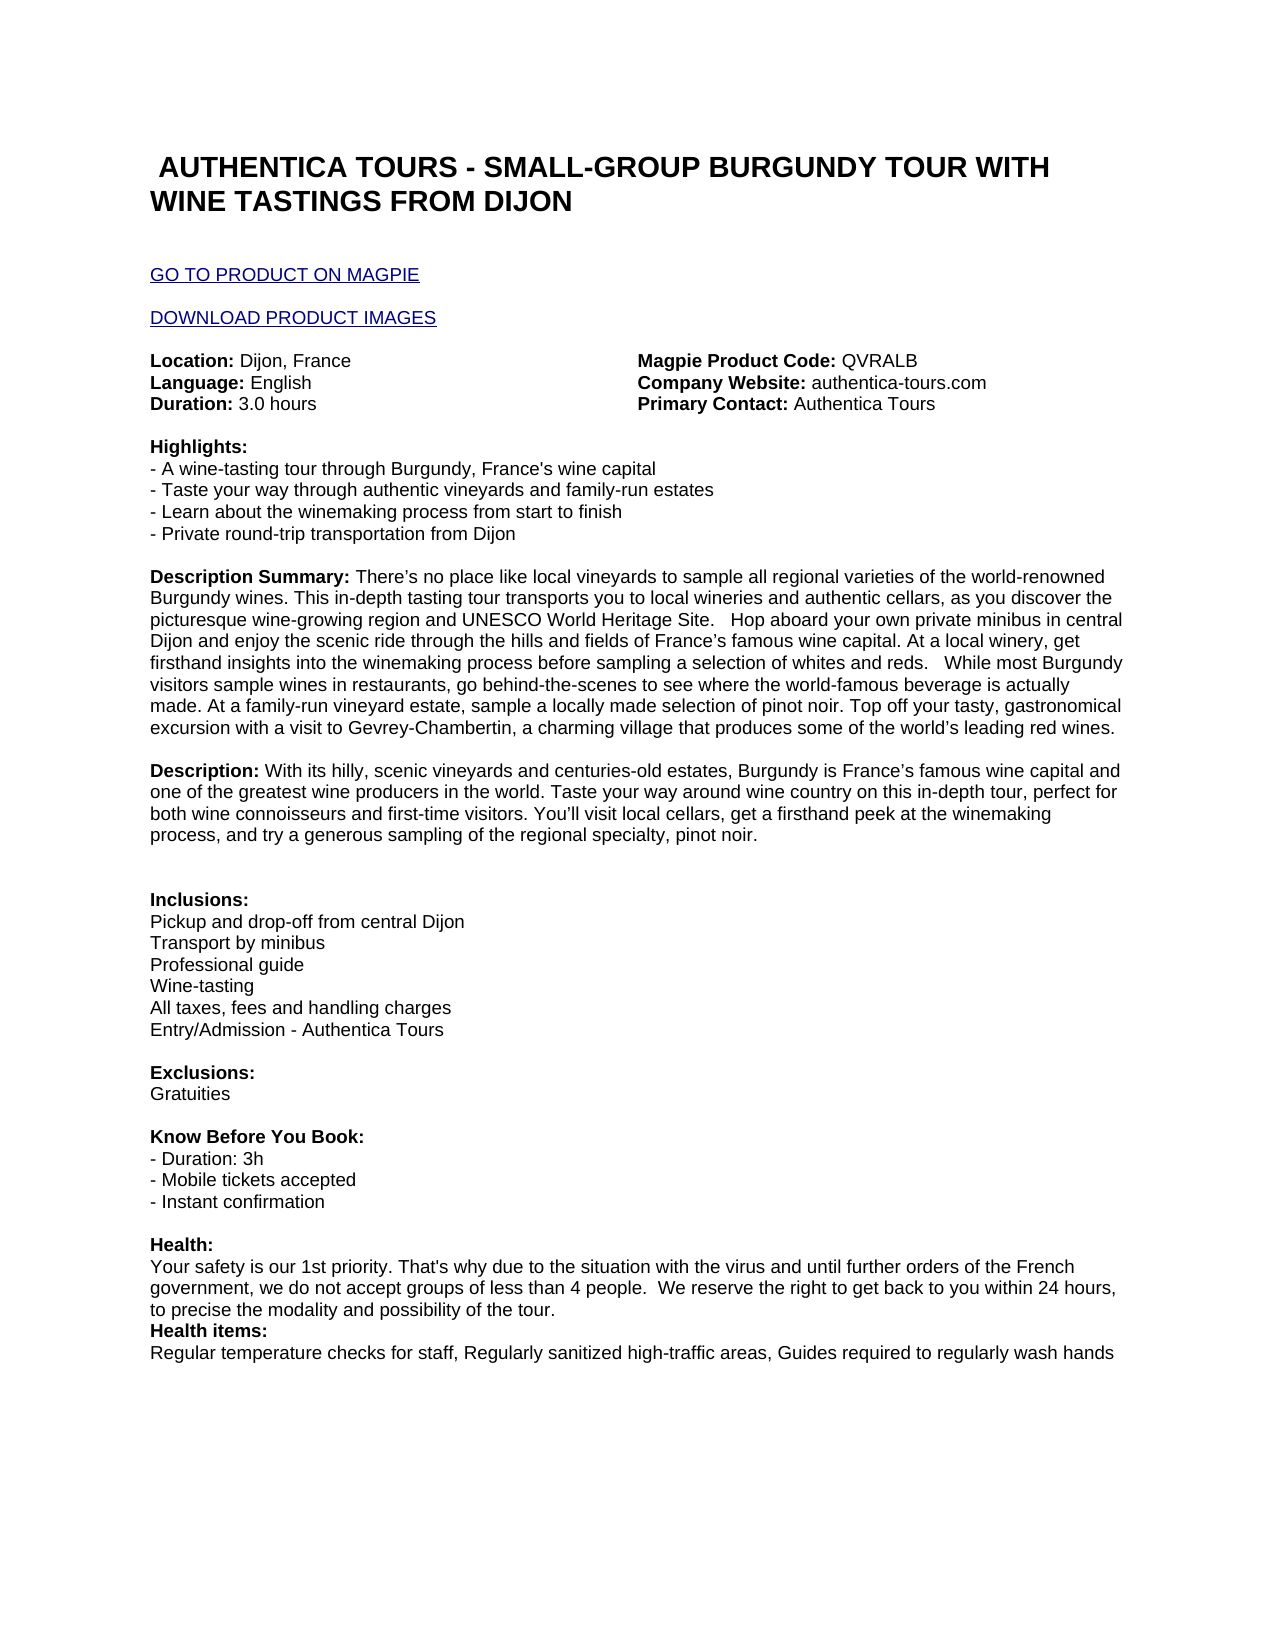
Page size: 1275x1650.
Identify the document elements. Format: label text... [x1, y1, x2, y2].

text - Taste your way through authentic vineyards and family-run estates [150, 479, 1125, 501]
text Pickup and drop-off from central Dijon [150, 911, 1125, 932]
text Inclusions: [150, 889, 1125, 911]
text - A wine-tasting tour through Burgundy, France's wine capital [150, 458, 1125, 479]
text Wine-tasting [150, 975, 1125, 997]
text - Private round-trip transportation from Dijon [150, 522, 1125, 544]
text - Learn about the winemaking process from start to finish [150, 501, 1125, 522]
text Entry/Admission - Authentica Tours [150, 1018, 1125, 1040]
text Exclusions: [150, 1061, 1125, 1083]
text DOWNLOAD PRODUCT IMAGES [150, 307, 1125, 328]
text Know Before You Book: [150, 1126, 1125, 1148]
text GO TO PRODUCT ON MAGPIE [150, 264, 1125, 285]
text Health: [150, 1234, 1125, 1256]
text Gratuities [150, 1083, 1125, 1104]
text - Mobile tickets accepted [150, 1169, 1125, 1191]
text Highlights: [150, 436, 1125, 458]
text Regular temperature checks for staff, Regularly sanitized high-traffic areas, Guides required to regularly wash hands [150, 1342, 1125, 1363]
text Your safety is our 1st priority. That's why due to the situation with the virus and until further orders of the French government, we do not accept groups of less than 4 people. We reserve the right to get back to you within 24 hours, to precise the modality and possibility of the tour. [150, 1256, 1125, 1320]
text - Duration: 3h [150, 1148, 1125, 1169]
text All taxes, fees and handling charges [150, 997, 1125, 1018]
subtitle Authentica Tours - Small-Group Burgundy Tour with Wine Tastings from Dijon [150, 150, 1125, 217]
text Description: With its hilly, scenic vineyards and centuries-old estates, Burgundy is France’s famous wine capital and one of the greatest wine producers in the world. Taste your way around wine country on this in-depth tour, perfect for both wine connoisseurs and first-time visitors. You’ll visit local cellars, get a firsthand peek at the winemaking process, and try a generous sampling of the regional specialty, pinot noir. [150, 759, 1125, 846]
text - Instant confirmation [150, 1191, 1125, 1212]
text Health items: [150, 1320, 1125, 1342]
text Description Summary: There’s no place like local vineyards to sample all regional varieties of the world-renowned Burgundy wines. This in-depth tasting tour transports you to local wineries and authentic cellars, as you discover the picturesque wine-growing region and UNESCO World Heritage Site. Hop aboard your own private minibus in central Dijon and enjoy the scenic ride through the hills and fields of France’s famous wine capital. At a local winery, get firsthand insights into the winemaking process before sampling a selection of whites and reds. While most Burgundy visitors sample wines in restaurants, go behind-the-scenes to see where the world-famous beverage is actually made. At a family-run vineyard estate, sample a locally made selection of pinot noir. Top off your tasty, gastronomical excursion with a visit to Gevrey-Chambertin, a charming village that produces some of the world’s leading red wines. [150, 566, 1125, 738]
text Professional guide [150, 954, 1125, 975]
table_header Location: Dijon, France Language: English Duration: 3.0 hours [139, 350, 626, 414]
table_header Magpie Product Code: QVRALB Company Website: authentica-tours.com Primary Contact: Authentica Tours [626, 350, 1114, 414]
text Transport by minibus [150, 932, 1125, 954]
